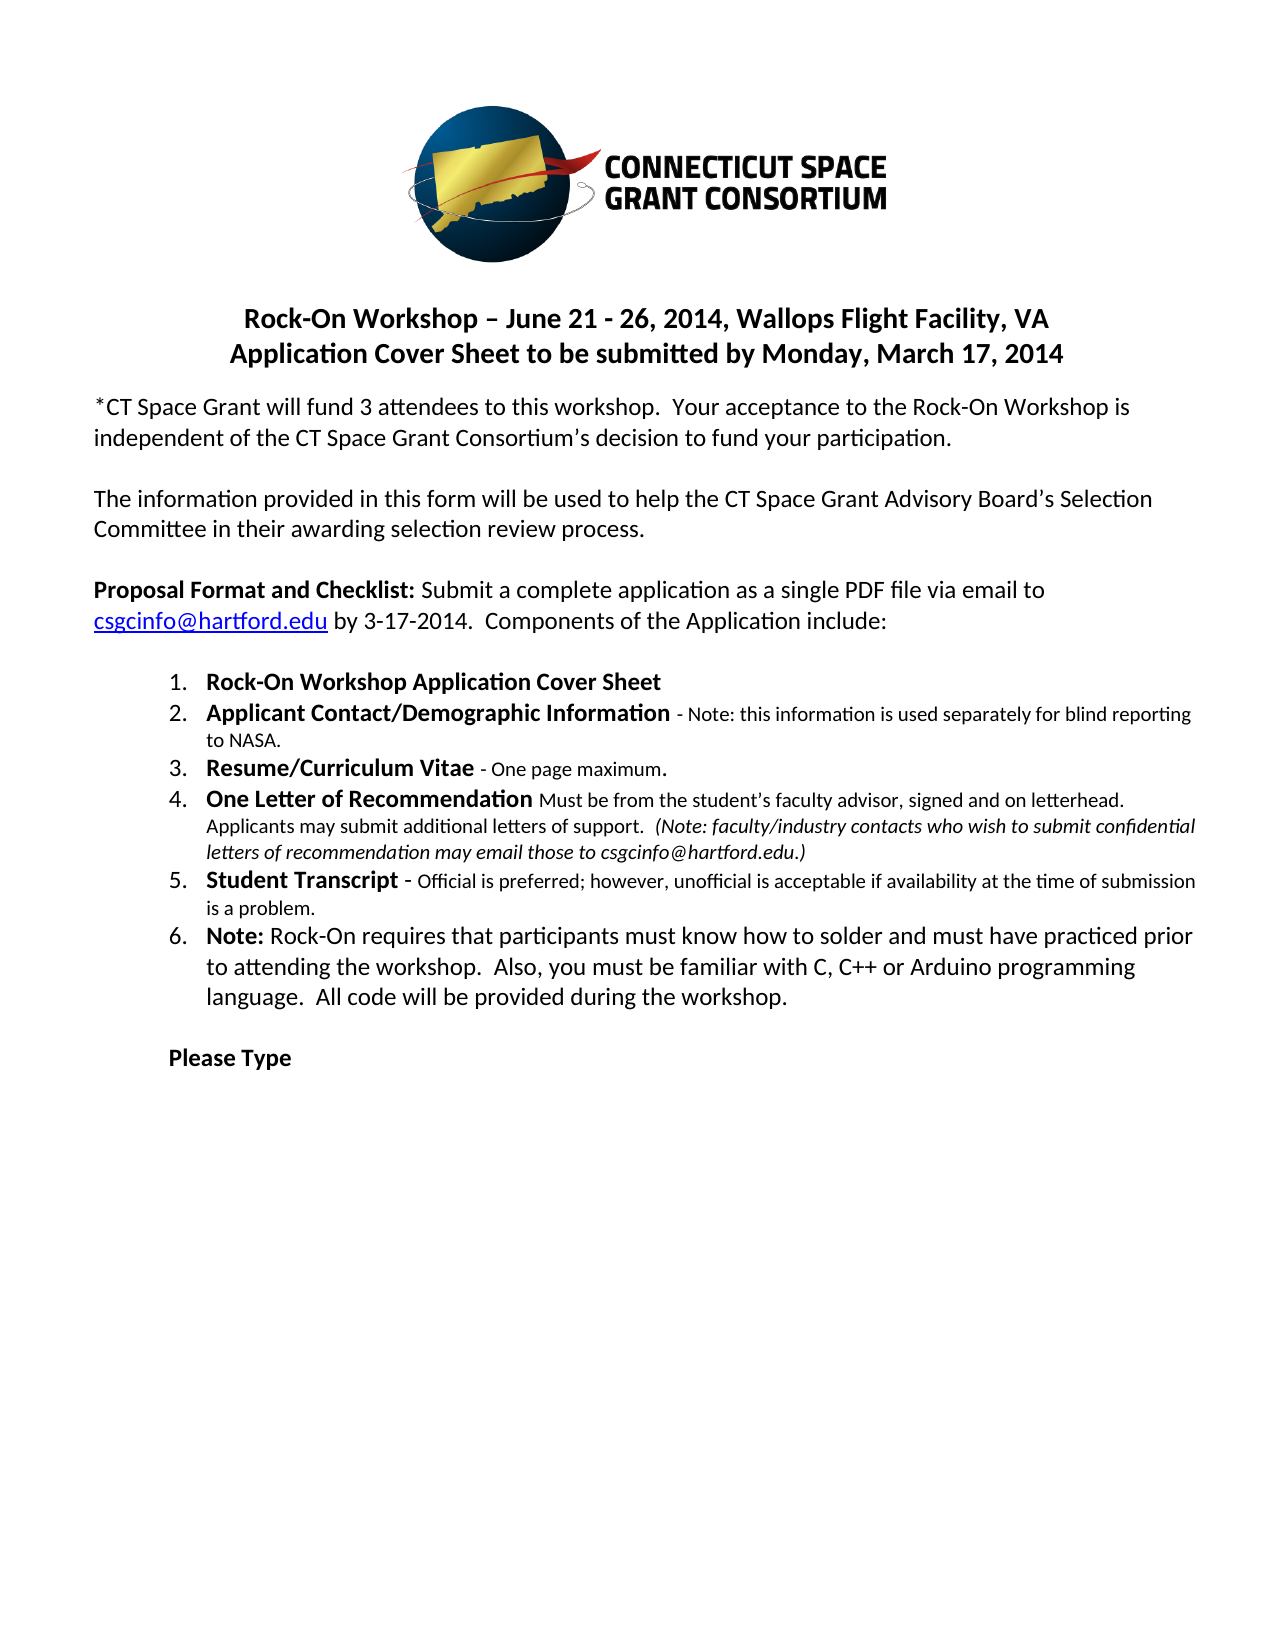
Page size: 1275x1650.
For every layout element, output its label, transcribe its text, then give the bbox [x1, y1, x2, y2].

subtitle Rock-On Workshop – June 21 - 26, 2014, Wallops Flight Facility, VA [94, 300, 1200, 336]
text The information provided in this form will be used to help the CT Space Grant Advisory Board’s Selection Committee in their awarding selection review process. [94, 483, 1200, 544]
subtitle Application Cover Sheet to be submitted by Monday, March 17, 2014 [94, 336, 1200, 371]
text Please Type [169, 1042, 1200, 1073]
list Applicant Contact/Demographic Information - Note: this information is used separately for blind reporting to NASA. [169, 697, 1200, 753]
list Resume/Curriculum Vitae - One page maximum. [169, 753, 1200, 783]
text Proposal Format and Checklist: Submit a complete application as a single PDF file via email to csgcinfo@hartford.edu by 3-17-2014. Components of the Application include: [94, 574, 1200, 636]
text *CT Space Grant will fund 3 attendees to this workshop. Your acceptance to the Rock-On Workshop is independent of the CT Space Grant Consortium’s decision to fund your participation. [94, 391, 1200, 452]
list Note: Rock-On requires that participants must know how to solder and must have practiced prior to attending the workshop. Also, you must be familiar with C, C++ or Arduino programming language. All code will be provided during the workshop. [169, 920, 1200, 1012]
list One Letter of Recommendation Must be from the student’s faculty advisor, signed and on letterhead. Applicants may submit additional letters of support. (Note: faculty/industry contacts who wish to submit confidential letters of recommendation may email those to csgcinfo@hartford.edu.) [169, 783, 1200, 864]
list Rock-On Workshop Application Cover Sheet [169, 666, 1200, 697]
picture [401, 103, 893, 265]
list Student Transcript - Official is preferred; however, unofficial is acceptable if availability at the time of submission is a problem. [169, 864, 1200, 920]
